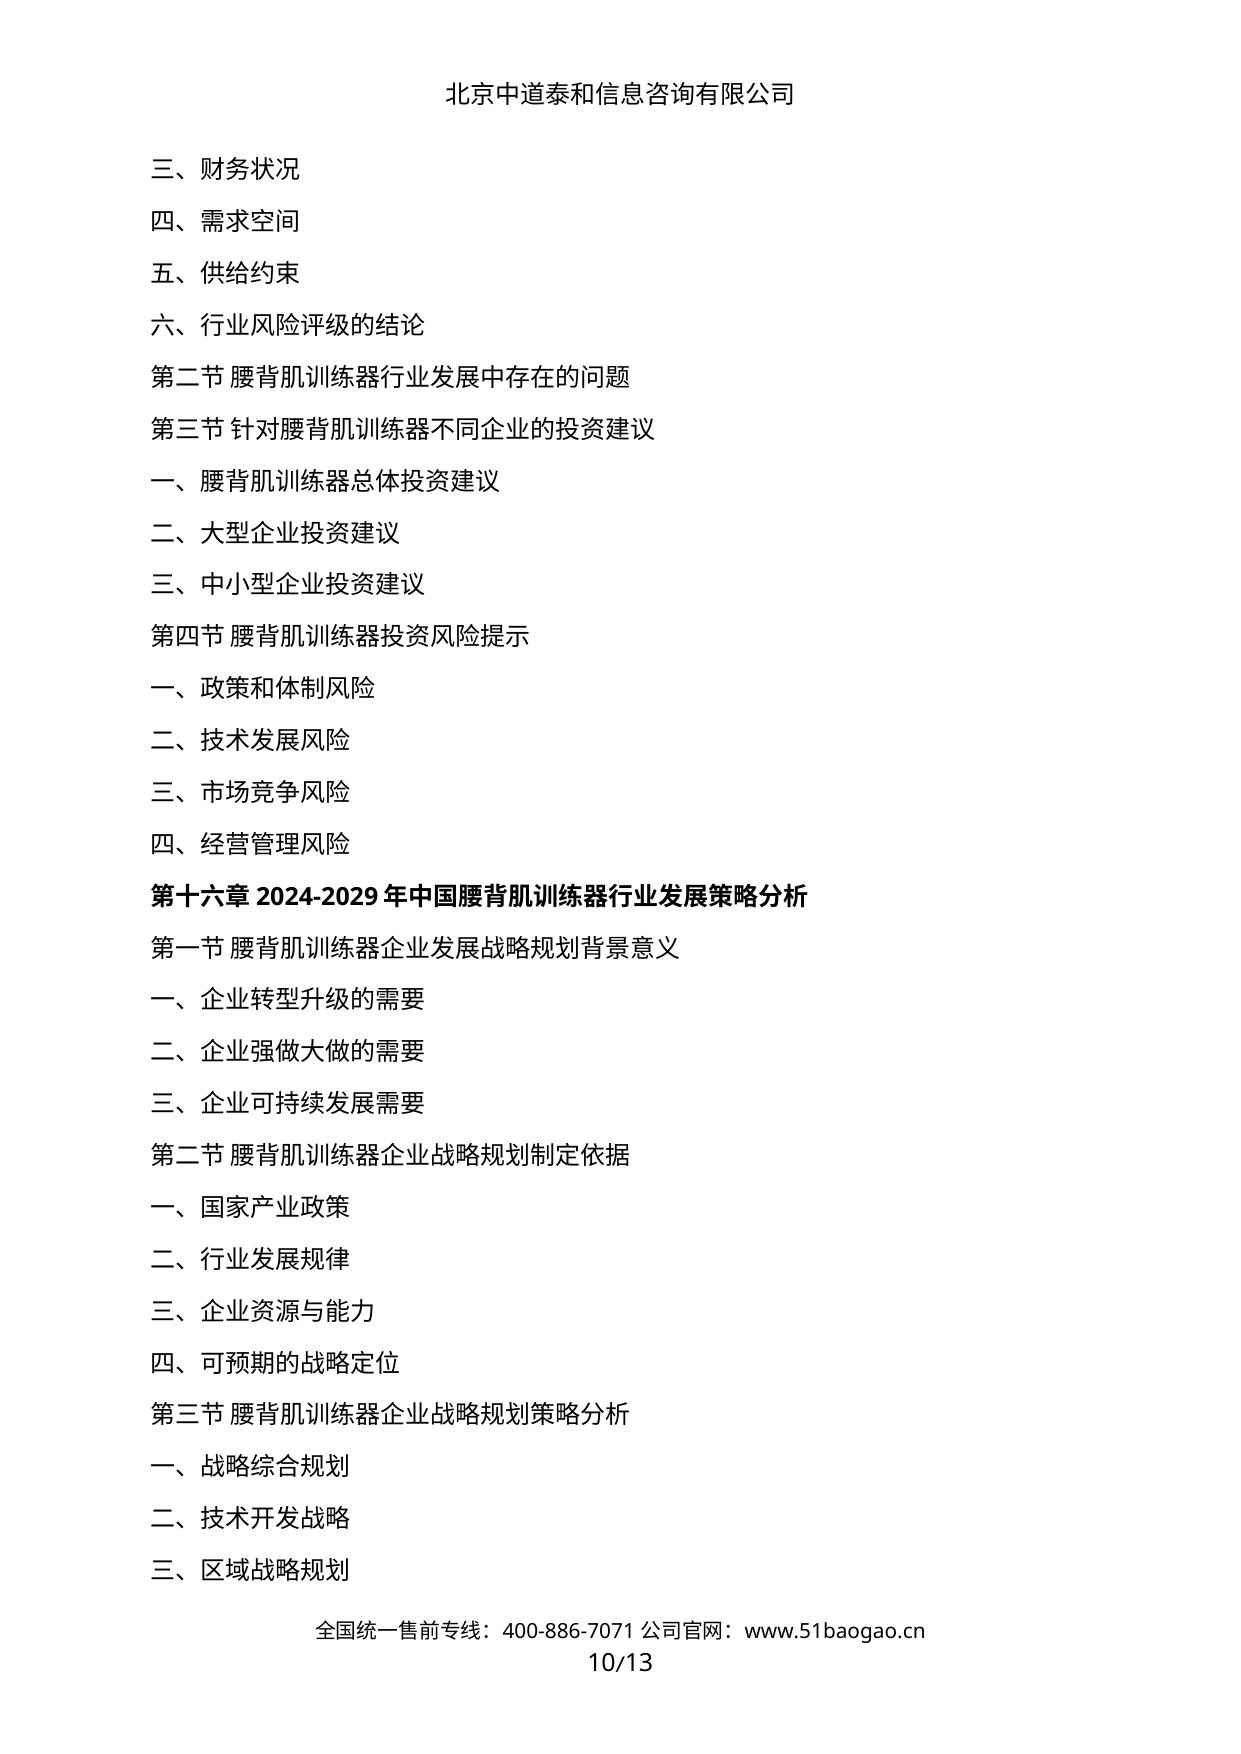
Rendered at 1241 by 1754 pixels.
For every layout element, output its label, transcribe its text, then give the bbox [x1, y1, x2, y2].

text 第四节 腰背肌训练器投资风险提示 [150, 617, 1090, 653]
text 三、财务状况 [150, 150, 1090, 186]
text 二、技术开发战略 [150, 1499, 1090, 1535]
text 一、战略综合规划 [150, 1447, 1090, 1483]
text 二、大型企业投资建议 [150, 513, 1090, 549]
text 第一节 腰背肌训练器企业发展战略规划背景意义 [150, 928, 1090, 964]
text 第三节 腰背肌训练器企业战略规划策略分析 [150, 1395, 1090, 1431]
text 二、行业发展规律 [150, 1239, 1090, 1276]
text 四、经营管理风险 [150, 824, 1090, 861]
text 第二节 腰背肌训练器行业发展中存在的问题 [150, 357, 1090, 394]
text 三、市场竞争风险 [150, 772, 1090, 809]
text 一、国家产业政策 [150, 1187, 1090, 1224]
text 第十六章 2024-2029年中国腰背肌训练器行业发展策略分析 [150, 876, 1090, 912]
text 三、企业可持续发展需要 [150, 1084, 1090, 1120]
text 第三节 针对腰背肌训练器不同企业的投资建议 [150, 409, 1090, 446]
text 一、企业转型升级的需要 [150, 980, 1090, 1016]
text 四、可预期的战略定位 [150, 1343, 1090, 1379]
text 五、供给约束 [150, 254, 1090, 290]
text 第二节 腰背肌训练器企业战略规划制定依据 [150, 1136, 1090, 1172]
text 三、企业资源与能力 [150, 1291, 1090, 1327]
text 四、需求空间 [150, 202, 1090, 238]
text 三、中小型企业投资建议 [150, 565, 1090, 601]
text 二、技术发展风险 [150, 721, 1090, 757]
text 一、腰背肌训练器总体投资建议 [150, 461, 1090, 497]
text 六、行业风险评级的结论 [150, 306, 1090, 342]
text 三、区域战略规划 [150, 1551, 1090, 1587]
text 二、企业强做大做的需要 [150, 1032, 1090, 1068]
text 一、政策和体制风险 [150, 669, 1090, 705]
